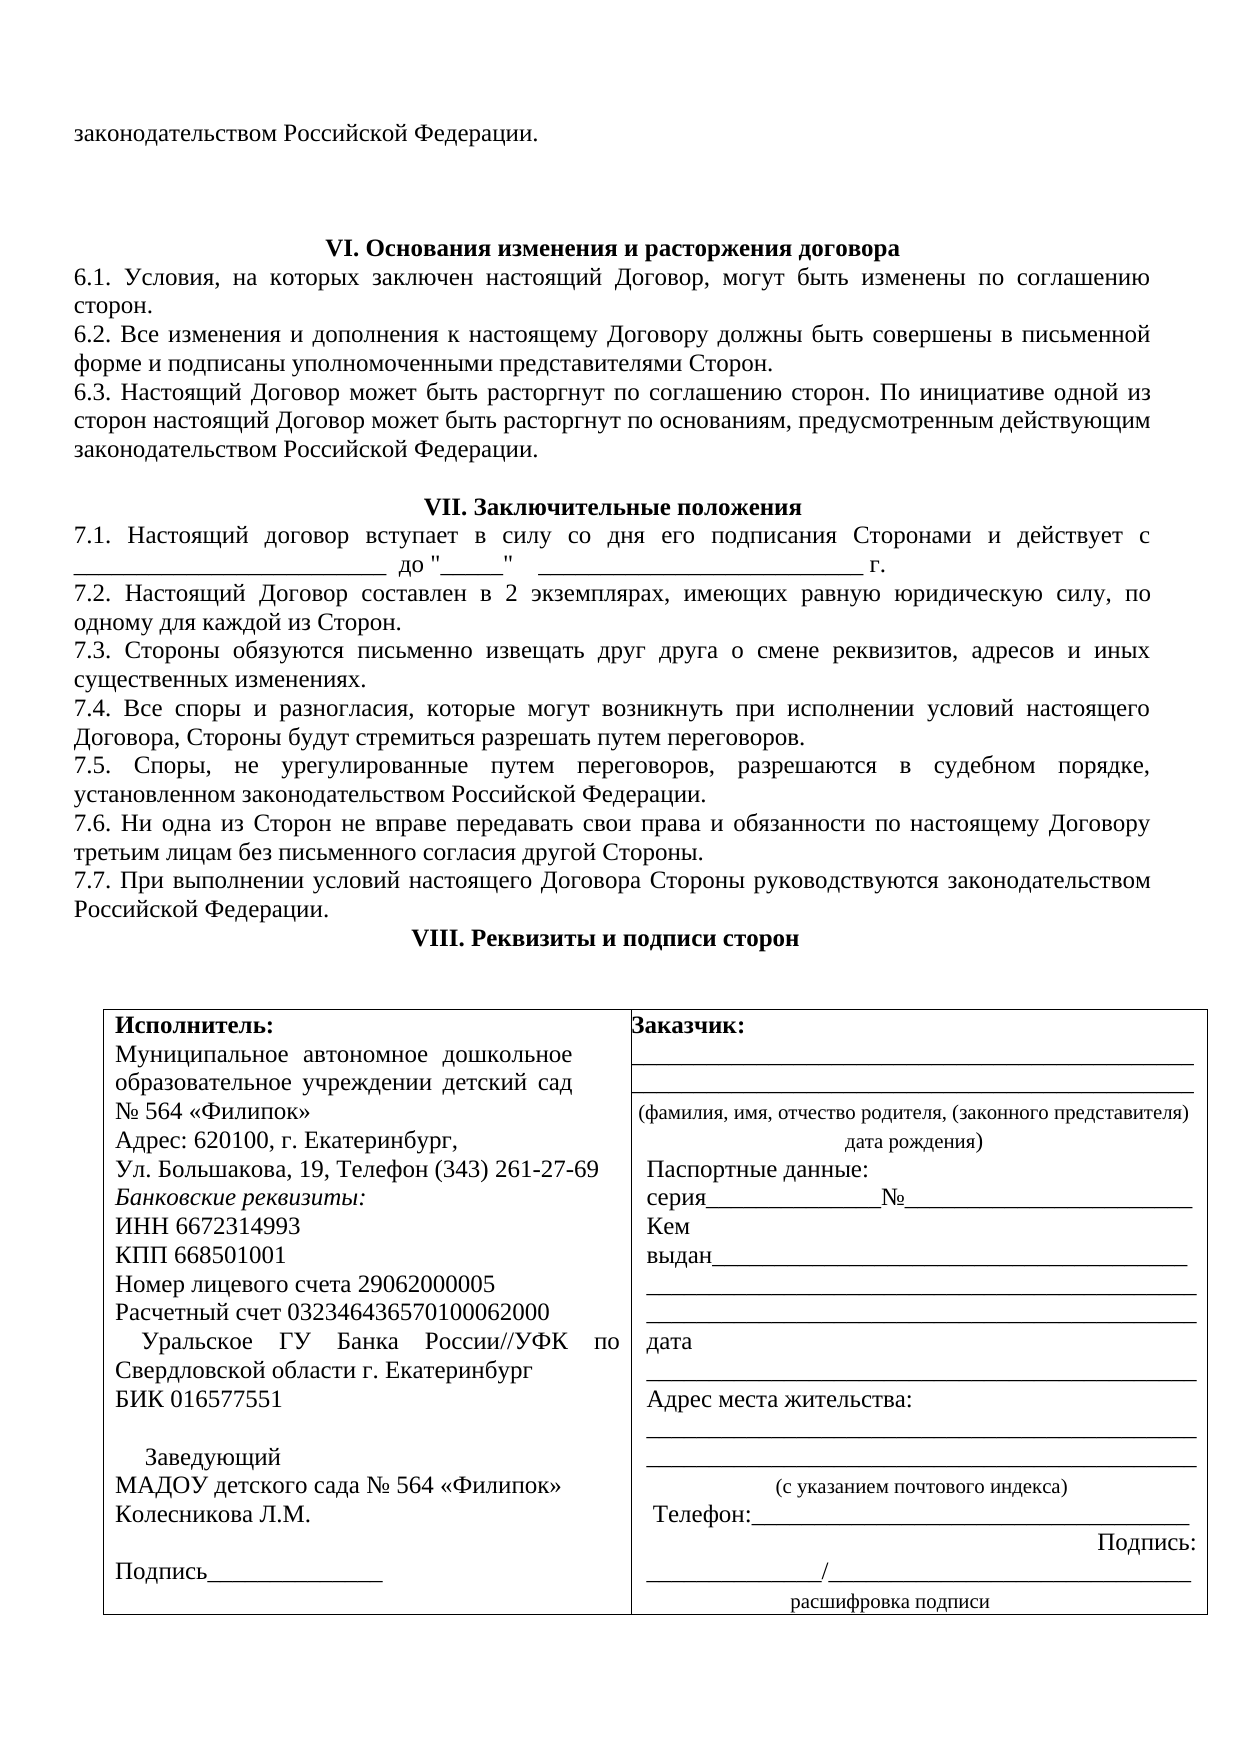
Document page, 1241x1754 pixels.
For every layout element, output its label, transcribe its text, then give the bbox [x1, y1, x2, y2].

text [74, 118, 1152, 147]
text VII. Заключительные положения [74, 492, 1152, 521]
text 7.1. Настоящий договор вступает в силу со дня его подписания Сторонами и действует с _________________________ до "_____" __________________________ г. [74, 521, 1152, 578]
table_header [104, 1010, 631, 1614]
text 7.3. Стороны обязуются письменно извещать друг друга о смене реквизитов, адресов и иных существенных изменениях. [74, 636, 1152, 693]
text 7.5. Споры, не урегулированные путем переговоров, разрешаются в судебном порядке, установленном законодательством Российской Федерации. [74, 751, 1152, 808]
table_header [632, 1010, 1207, 1614]
text 6.3. Настоящий Договор может быть расторгнут по соглашению сторон. По инициативе одной из сторон настоящий Договор может быть расторгнут по основаниям, предусмотренным действующим законодательством Российской Федерации. [74, 377, 1152, 463]
text 7.7. При выполнении условий настоящего Договора Стороны руководствуются законодательством Российской Федерации. [74, 866, 1152, 923]
text 6.1. Условия, на которых заключен настоящий Договор, могут быть изменены по соглашению сторон. [74, 262, 1152, 319]
text 7.2. Настоящий Договор составлен в 2 экземплярах, имеющих равную юридическую силу, по одному для каждой из Сторон. [74, 578, 1152, 636]
text 6.2. Все изменения и дополнения к настоящему Договору должны быть совершены в письменной форме и подписаны уполномоченными представителями Сторон. [74, 319, 1152, 377]
text VI. Основания изменения и расторжения договора [74, 233, 1152, 262]
text VIII. Реквизиты и подписи сторон [59, 923, 1152, 952]
text 7.4. Все споры и разногласия, которые могут возникнуть при исполнении условий настоящего Договора, Стороны будут стремиться разрешать путем переговоров. [74, 693, 1152, 751]
text 7.6. Ни одна из Сторон не вправе передавать свои права и обязанности по настоящему Договору третьим лицам без письменного согласия другой Стороны. [74, 808, 1152, 866]
